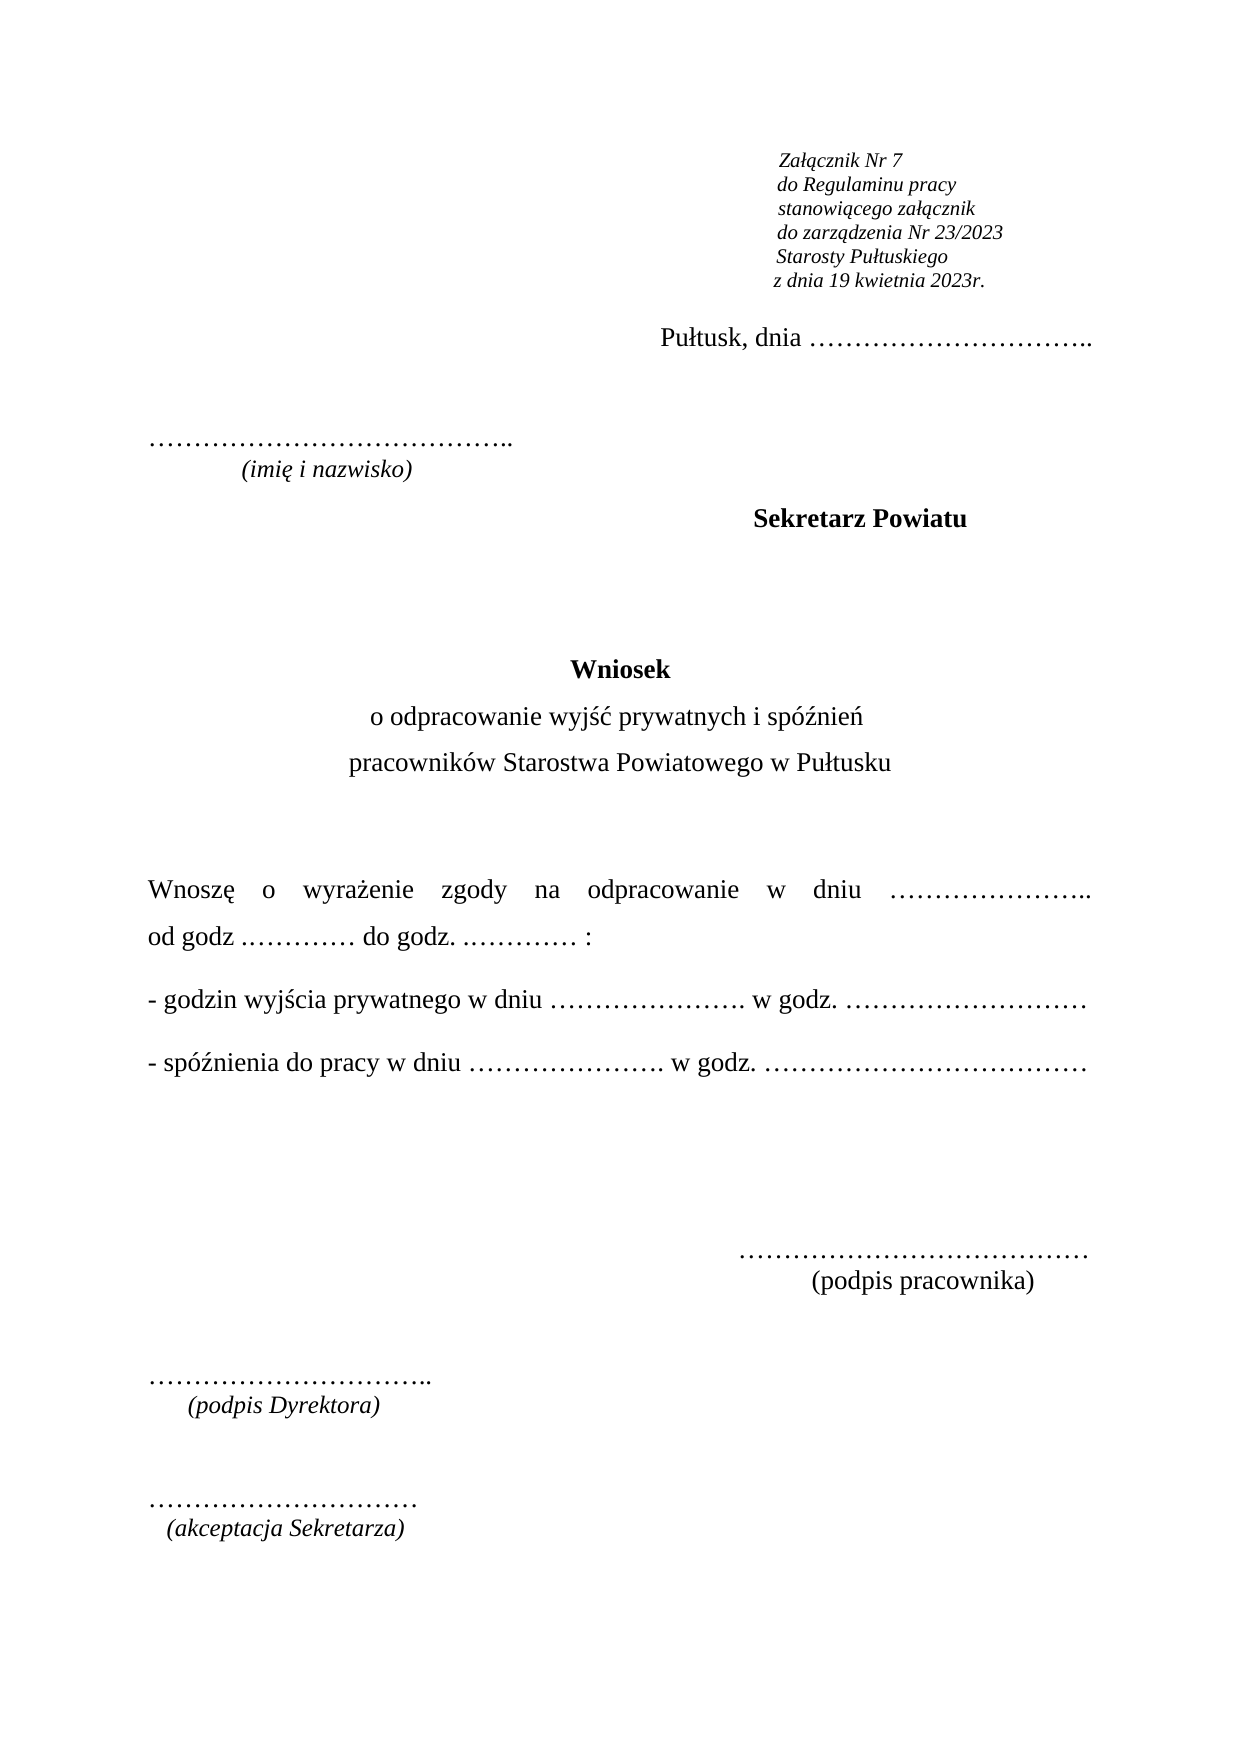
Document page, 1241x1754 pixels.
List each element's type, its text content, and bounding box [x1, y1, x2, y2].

text ………………………….. [148, 1359, 1093, 1390]
text Wnoszę o wyrażenie zgody na odpracowanie w dniu ………………….. od godz .………… do godz. .………… : [148, 873, 1093, 951]
text ………………………………….. (imię i nazwisko) [148, 421, 1093, 483]
text (podpis Dyrektora) [148, 1390, 1093, 1419]
text ………………………… (akceptacja Sekretarza) [148, 1482, 1093, 1542]
text Starosty Pułtuskiego [590, 244, 1093, 268]
text Pułtusk, dnia ………………………….. [148, 321, 1093, 352]
text do Regulaminu pracy [148, 172, 1093, 196]
text Wniosek o odpracowanie wyjść prywatnych i spóźnień pracowników Starostwa Powiatowego w Pułtusku [148, 653, 1093, 777]
text (podpis pracownika) [148, 1264, 1093, 1295]
text z dnia 19 kwietnia 2023r. [590, 268, 1093, 292]
text do zarządzenia Nr 23/2023 [148, 220, 1093, 244]
text - spóźnienia do pracy w dniu …………………. w godz. ……………………………… [148, 1046, 1093, 1077]
text Załącznik Nr 7 [516, 148, 1093, 172]
text ………………………………… [148, 1233, 1093, 1264]
text - godzin wyjścia prywatnego w dniu …………………. w godz. ……………………… [148, 983, 1093, 1014]
text stanowiącego załącznik [148, 196, 1093, 220]
text Sekretarz Powiatu [753, 502, 1093, 533]
